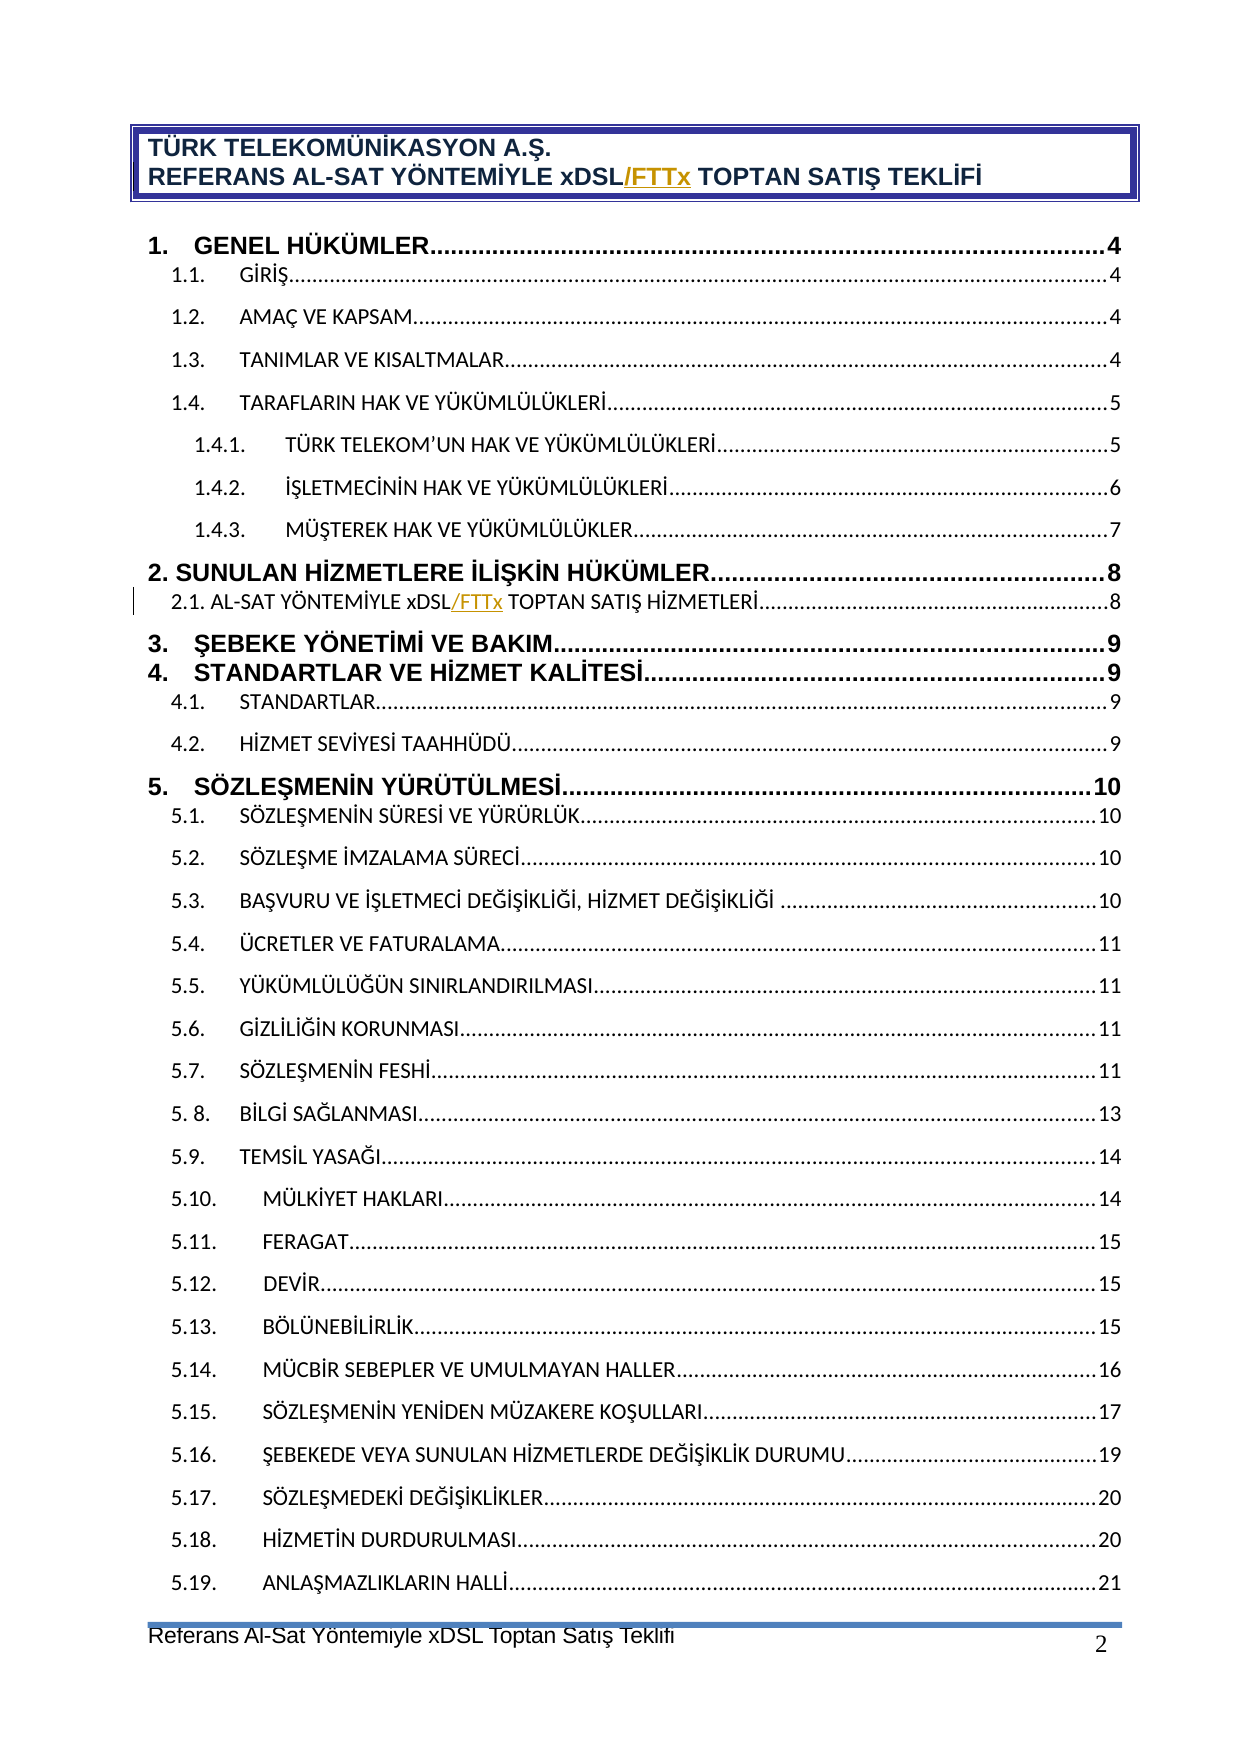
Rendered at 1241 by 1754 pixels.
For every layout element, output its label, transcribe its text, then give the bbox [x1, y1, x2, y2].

text 5.9. TEMSİL YASAĞI 14 [171, 1142, 1122, 1170]
text 5.7. SÖZLEŞMENİN FESHİ 11 [171, 1057, 1122, 1084]
text 1.4. TARAFLARIN HAK VE YÜKÜMLÜLÜKLERİ 5 [171, 388, 1122, 416]
text 5.1. SÖZLEŞMENİN SÜRESİ VE YÜRÜRLÜK 10 [171, 801, 1122, 829]
text 5.15. SÖZLEŞMENİN YENİDEN MÜZAKERE KOŞULLARI 17 [171, 1397, 1122, 1425]
text 3. ŞEBEKE YÖNETİMİ VE BAKIM 9 [148, 629, 1122, 658]
text 5. SÖZLEŞMENİN YÜRÜTÜLMESİ 10 [148, 772, 1122, 801]
text 1.4.2. İŞLETMECİNİN HAK VE YÜKÜMLÜLÜKLERİ 6 [193, 473, 1122, 501]
text 4. STANDARTLAR VE HİZMET KALİTESİ 9 [148, 658, 1122, 687]
text 5.2. SÖZLEŞME İMZALAMA SÜRECİ 10 [171, 843, 1122, 872]
text 5. 8. BİLGİ SAĞLANMASI 13 [171, 1099, 1122, 1127]
text 1.3. TANIMLAR VE KISALTMALAR 4 [171, 345, 1122, 373]
text REFERANS AL-SAT YÖNTEMİYLE xDSL TOPTAN SATIŞ TEKLİFİ [139, 153, 1130, 193]
text 5.12. DEVİR 15 [171, 1269, 1122, 1298]
text TÜRK TELEKOMÜNİKASYON A.Ş. [139, 134, 1130, 153]
text 4.2. HİZMET SEVİYESİ TAAHHÜDÜ 9 [171, 729, 1122, 758]
text 5.13. BÖLÜNEBİLİRLİK 15 [171, 1312, 1122, 1340]
text 1. GENEL HÜKÜMLER 4 [148, 231, 1122, 260]
text 4.1. STANDARTLAR 9 [171, 687, 1122, 715]
text 5.11. FERAGAT 15 [171, 1227, 1122, 1255]
text 5.4. ÜCRETLER VE FATURALAMA 11 [171, 929, 1122, 957]
text 5.5. YÜKÜMLÜLÜĞÜN SINIRLANDIRILMASI 11 [171, 971, 1122, 999]
text 1.1. GİRİŞ 4 [171, 260, 1122, 288]
text 2. SUNULAN HİZMETLERE İLİŞKİN HÜKÜMLER 8 [148, 558, 1122, 587]
text 5.19. ANLAŞMAZLIKLARIN HALLİ 21 [171, 1568, 1122, 1596]
text 5.18. HİZMETİN DURDURULMASI 20 [171, 1525, 1122, 1553]
text 5.3. BAŞVURU VE İŞLETMECİ DEĞİŞİKLİĞİ, HİZMET DEĞİŞİKLİĞİ 10 [171, 886, 1122, 914]
text 5.10. MÜLKİYET HAKLARI 14 [171, 1184, 1122, 1212]
text 1.4.1. TÜRK TELEKOM’UN HAK VE YÜKÜMLÜLÜKLERİ 5 [193, 430, 1122, 458]
text 2.1. AL-SAT YÖNTEMİYLE xDSL TOPTAN SATIŞ HİZMETLERİ 8 [171, 587, 1122, 615]
text 5.14. MÜCBİR SEBEPLER VE UMULMAYAN HALLER 16 [171, 1355, 1122, 1383]
text 5.6. GİZLİLİĞİN KORUNMASI 11 [171, 1014, 1122, 1042]
text 5.16. ŞEBEKEDE VEYA SUNULAN HİZMETLERDE DEĞİŞİKLİK DURUMU 19 [171, 1440, 1122, 1468]
text 5.17. SÖZLEŞMEDEKİ DEĞİŞİKLİKLER 20 [171, 1483, 1122, 1511]
text 1.2. AMAÇ VE KAPSAM 4 [171, 302, 1122, 331]
text 1.4.3. MÜŞTEREK HAK VE YÜKÜMLÜLÜKLER 7 [193, 516, 1122, 543]
